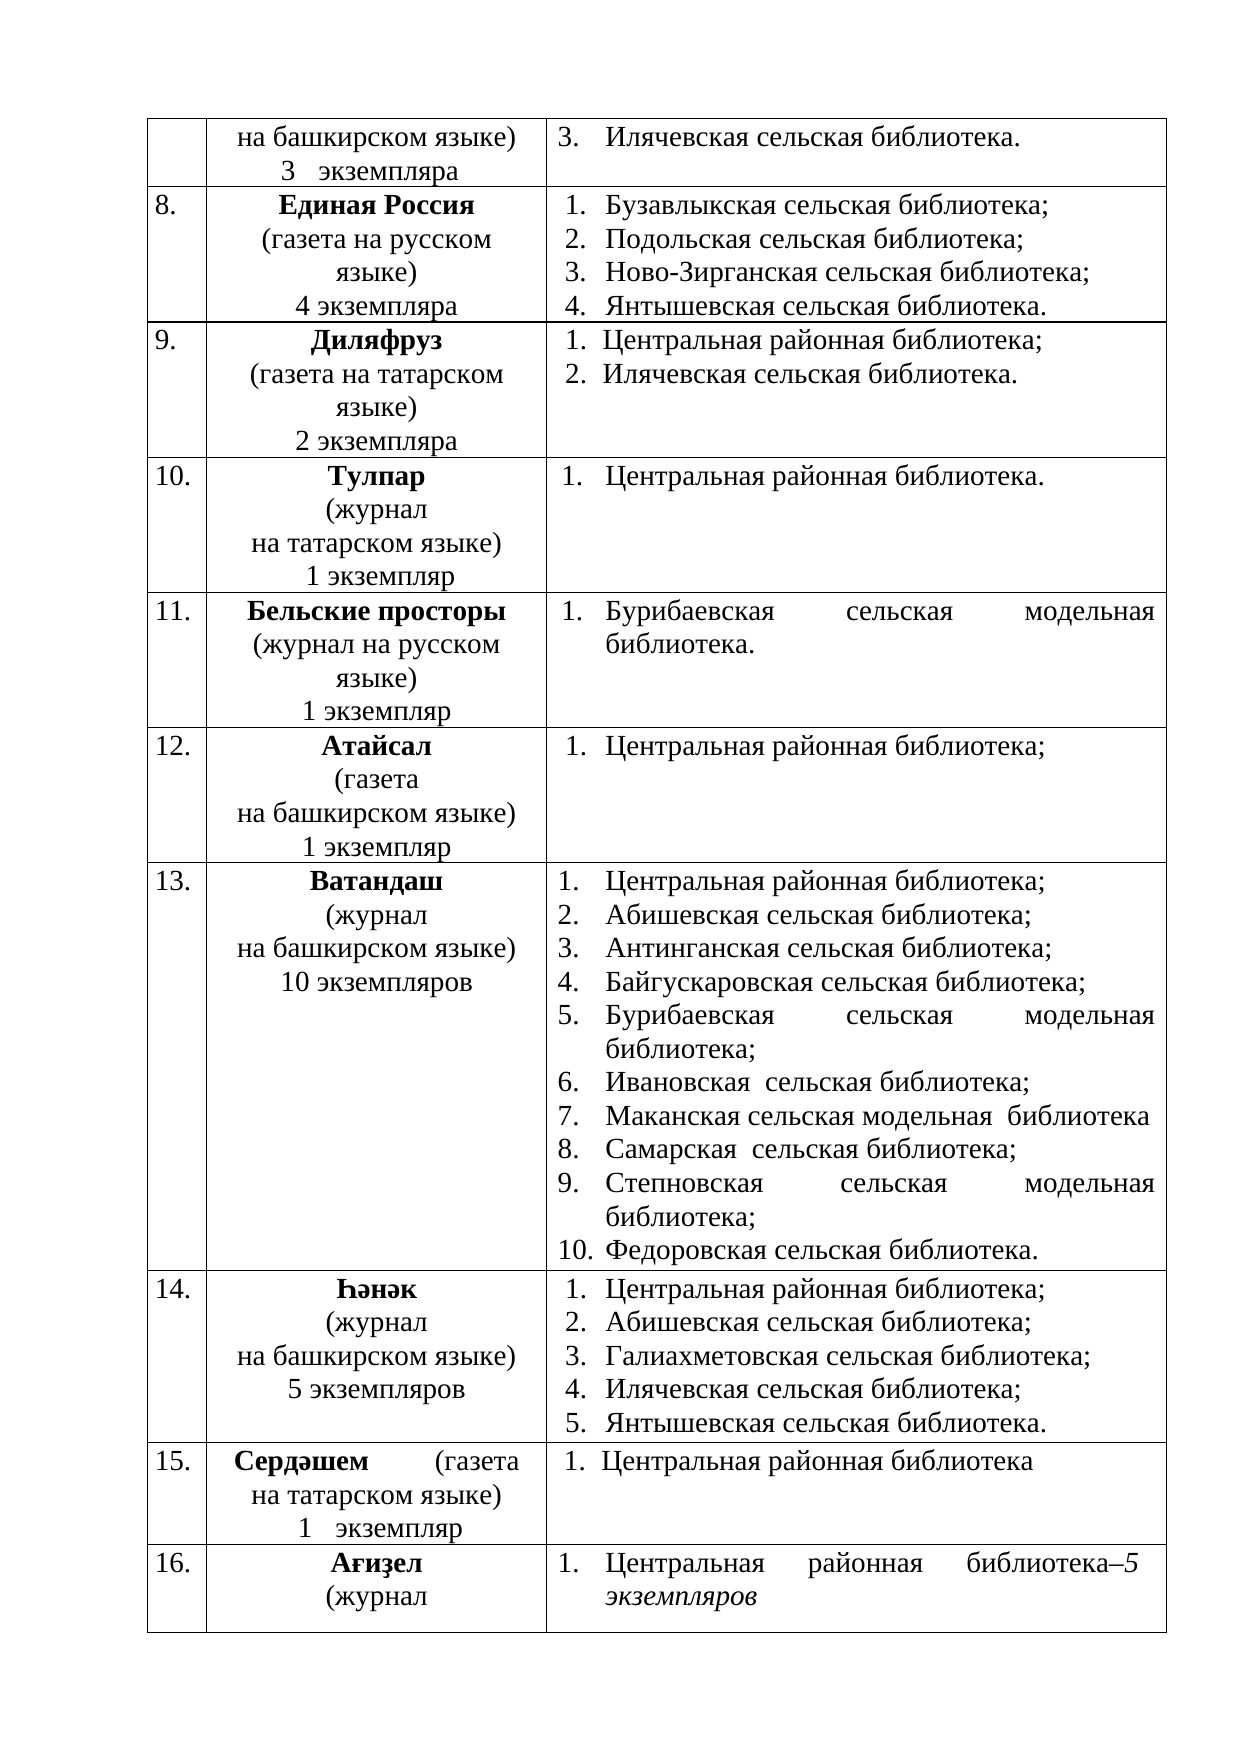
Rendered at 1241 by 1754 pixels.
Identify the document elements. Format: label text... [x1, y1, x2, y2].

table_cell [148, 863, 206, 1270]
table_cell Һәнәк (журнал на башкирском языке) 5 экземпляров [207, 1271, 546, 1442]
table_cell [148, 1545, 206, 1632]
table_cell Центральная районная библиотека. [547, 458, 1166, 592]
table_cell [148, 1443, 206, 1544]
table_cell Атайсал (газета на башкирском языке) 1 экземпляр [207, 728, 546, 862]
table_cell Центральная районная библиотека; Абишевская сельская библиотека; Антинганская сельская библиотека; Байгускаровская сельская библиотека; Бурибаевская сельская модельная библиотека; Ивановская сельская библиотека; Маканская сельская модельная библиотека Самарская сельская библиотека; Степновская сельская модельная библиотека; Федоровская сельская библиотека. [547, 863, 1166, 1270]
table_cell Диляфруз (газета на татарском языке) 2 экземпляра [207, 323, 546, 457]
table_cell Центральная районная библиотека; Абишевская сельская библиотека; Галиахметовская сельская библиотека; Илячевская сельская библиотека; Янтышевская сельская библиотека. [547, 1271, 1166, 1442]
table_cell [148, 119, 206, 186]
table_cell Тулпар (журнал на татарском языке) 1 экземпляр [207, 458, 546, 592]
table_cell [547, 1545, 1166, 1632]
table_cell [148, 1271, 206, 1442]
table_cell Бельские просторы (журнал на русском языке) 1 экземпляр [207, 593, 546, 727]
table_cell Центральная районная библиотека [547, 1443, 1166, 1544]
table_cell [148, 728, 206, 862]
table_cell Ватандаш (журнал на башкирском языке) 10 экземпляров [207, 863, 546, 1270]
table_cell Центральная районная библиотека; Илячевская сельская библиотека. [547, 323, 1166, 457]
table_cell Единая Россия (газета на русском языке) 4 экземпляра [207, 187, 546, 321]
table_cell Бурибаевская сельская модельная библиотека. [547, 593, 1166, 727]
table_cell [148, 323, 206, 457]
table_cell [547, 119, 1166, 186]
table_cell Бузавлыкская сельская библиотека; Подольская сельская библиотека; Ново-Зирганская сельская библиотека; Янтышевская сельская библиотека. [547, 187, 1166, 321]
table_cell [148, 458, 206, 592]
table_cell Центральная районная библиотека; [547, 728, 1166, 862]
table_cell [207, 1545, 546, 1632]
table_cell [148, 593, 206, 727]
table_cell [148, 187, 206, 321]
table_cell Сердәшем (газета на татарском языке) экземпляр [207, 1443, 546, 1544]
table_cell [207, 119, 546, 186]
